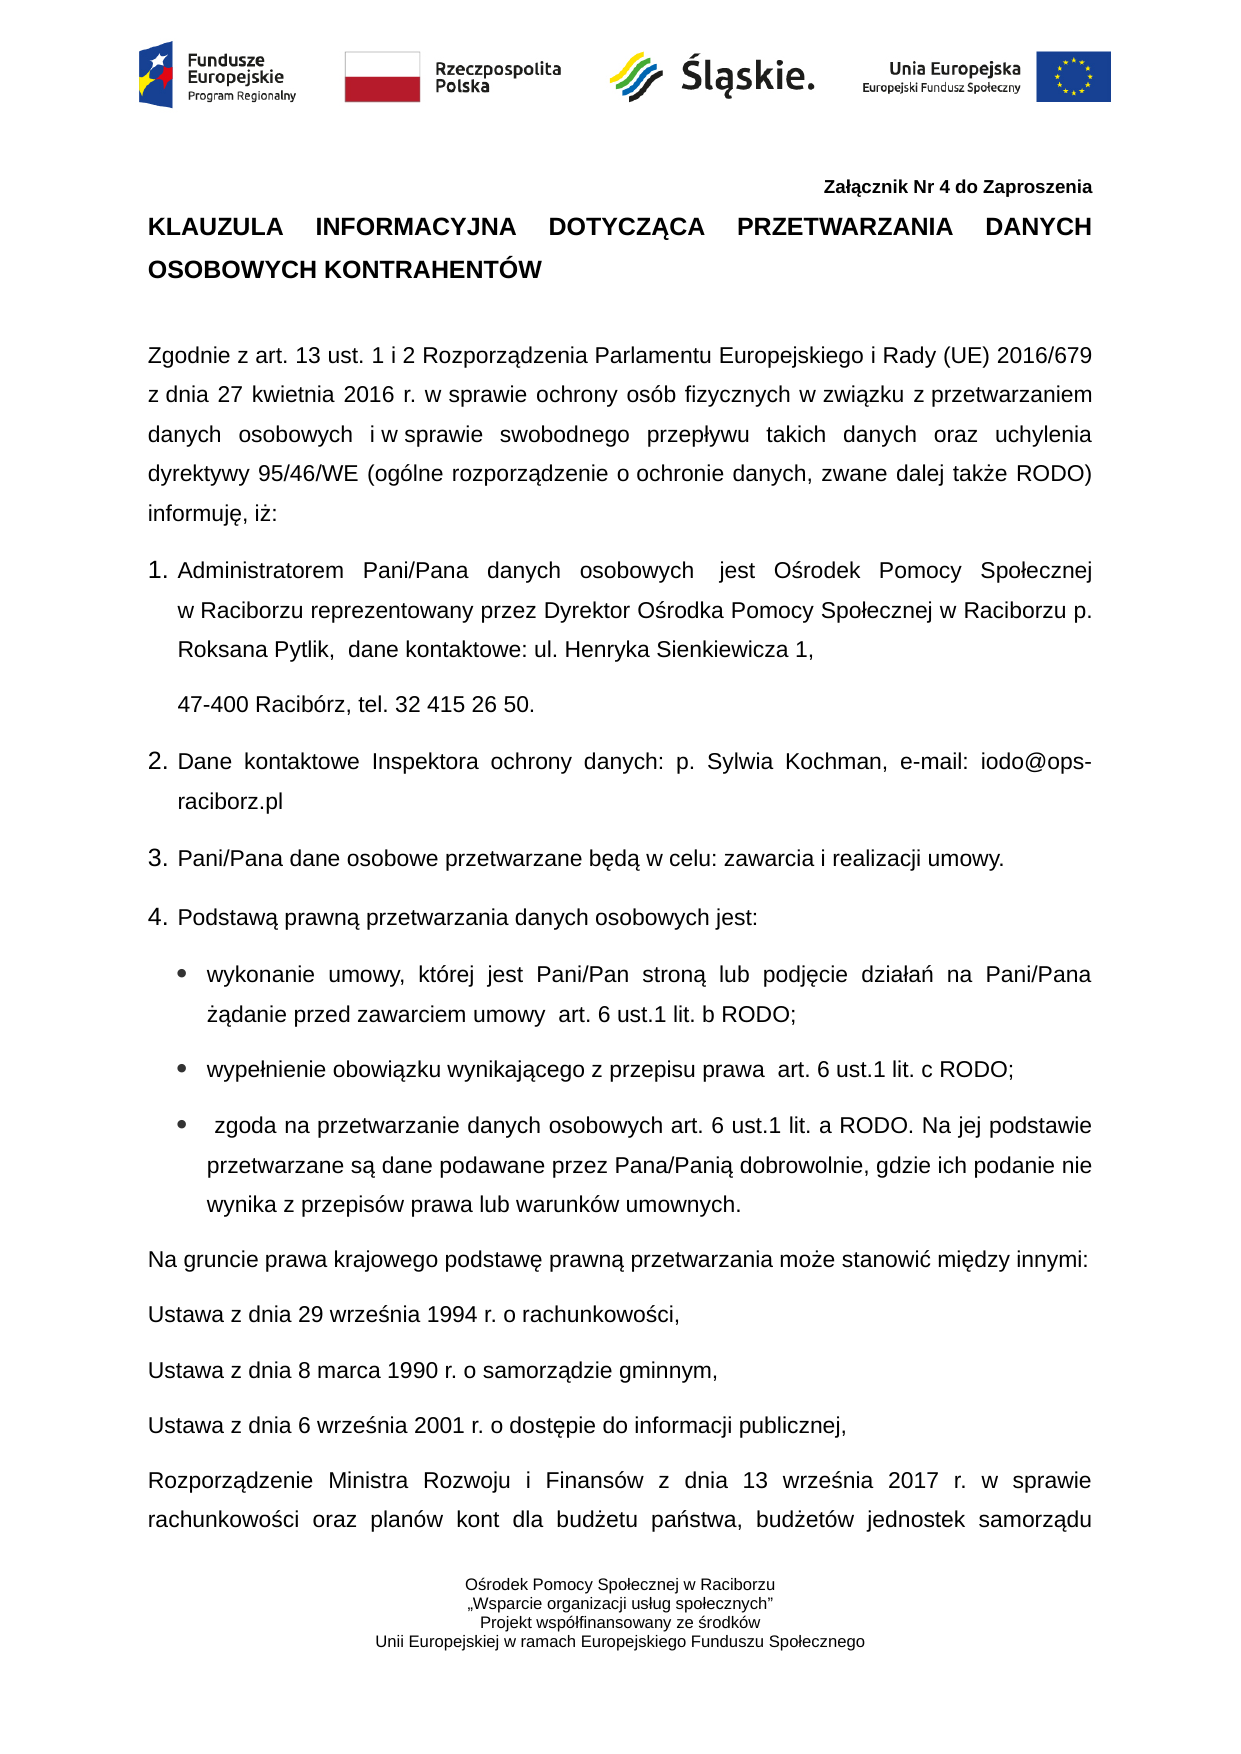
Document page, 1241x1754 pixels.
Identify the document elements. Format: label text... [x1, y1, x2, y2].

list Podstawą prawną przetwarzania danych osobowych jest: [148, 902, 1093, 931]
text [148, 1467, 1093, 1533]
text 47-400 Racibórz, tel. 32 415 26 50. [177, 691, 1093, 717]
text Ustawa z dnia 8 marca 1990 r. o samorządzie gminnym, [148, 1357, 1093, 1383]
list zgoda na przetwarzanie danych osobowych art. 6 ust.1 lit. a RODO. Na jej podstawie przetwarzane są dane podawane przez Pana/Panią dobrowolnie, gdzie ich podanie nie wynika z przepisów prawa lub warunków umownych. [177, 1112, 1093, 1218]
text Na gruncie prawa krajowego podstawę prawną przetwarzania może stanowić między innymi: [148, 1246, 1093, 1273]
text Zgodnie z art. 13 ust. 1 i 2 Rozporządzenia Parlamentu Europejskiego i Rady (UE) 2016/679 z dnia 27 kwietnia 2016 r. w sprawie ochrony osób fizycznych w związku z przetwarzaniem danych osobowych i w sprawie swobodnego przepływu takich danych oraz uchylenia dyrektywy 95/46/WE (ogólne rozporządzenie o ochronie danych, zwane dalej także RODO) informuję, iż: [148, 342, 1093, 526]
list wykonanie umowy, której jest Pani/Pan stroną lub podjęcie działań na Pani/Pana żądanie przed zawarciem umowy art. 6 ust.1 lit. b RODO; [177, 961, 1093, 1027]
list wypełnienie obowiązku wynikającego z przepisu prawa art. 6 ust.1 lit. c RODO; [177, 1056, 1093, 1083]
text Ustawa z dnia 6 września 2001 r. o dostępie do informacji publicznej, [148, 1412, 1093, 1438]
text Załącznik Nr 4 do Zaproszenia [148, 176, 1093, 198]
list Pani/Pana dane osobowe przetwarzane będą w celu: zawarcia i realizacji umowy. [148, 843, 1093, 872]
picture [122, 25, 1127, 124]
list Dane kontaktowe Inspektora ochrony danych: p. Sylwia Kochman, e-mail: iodo@ops-raciborz.pl [148, 746, 1093, 814]
list Administratorem Pani/Pana danych osobowych jest Ośrodek Pomocy Społecznej w Raciborzu reprezentowany przez Dyrektor Ośrodka Pomocy Społecznej w Raciborzu p. Roksana Pytlik, dane kontaktowe: ul. Henryka Sienkiewicza 1, [148, 555, 1093, 662]
text KLAUZULA INFORMACYJNA DOTYCZĄCA PRZETWARZANIA DANYCH OSOBOWYCH KONTRAHENTÓW [148, 212, 1093, 284]
text Ustawa z dnia 29 września 1994 r. o rachunkowości, [148, 1301, 1093, 1328]
